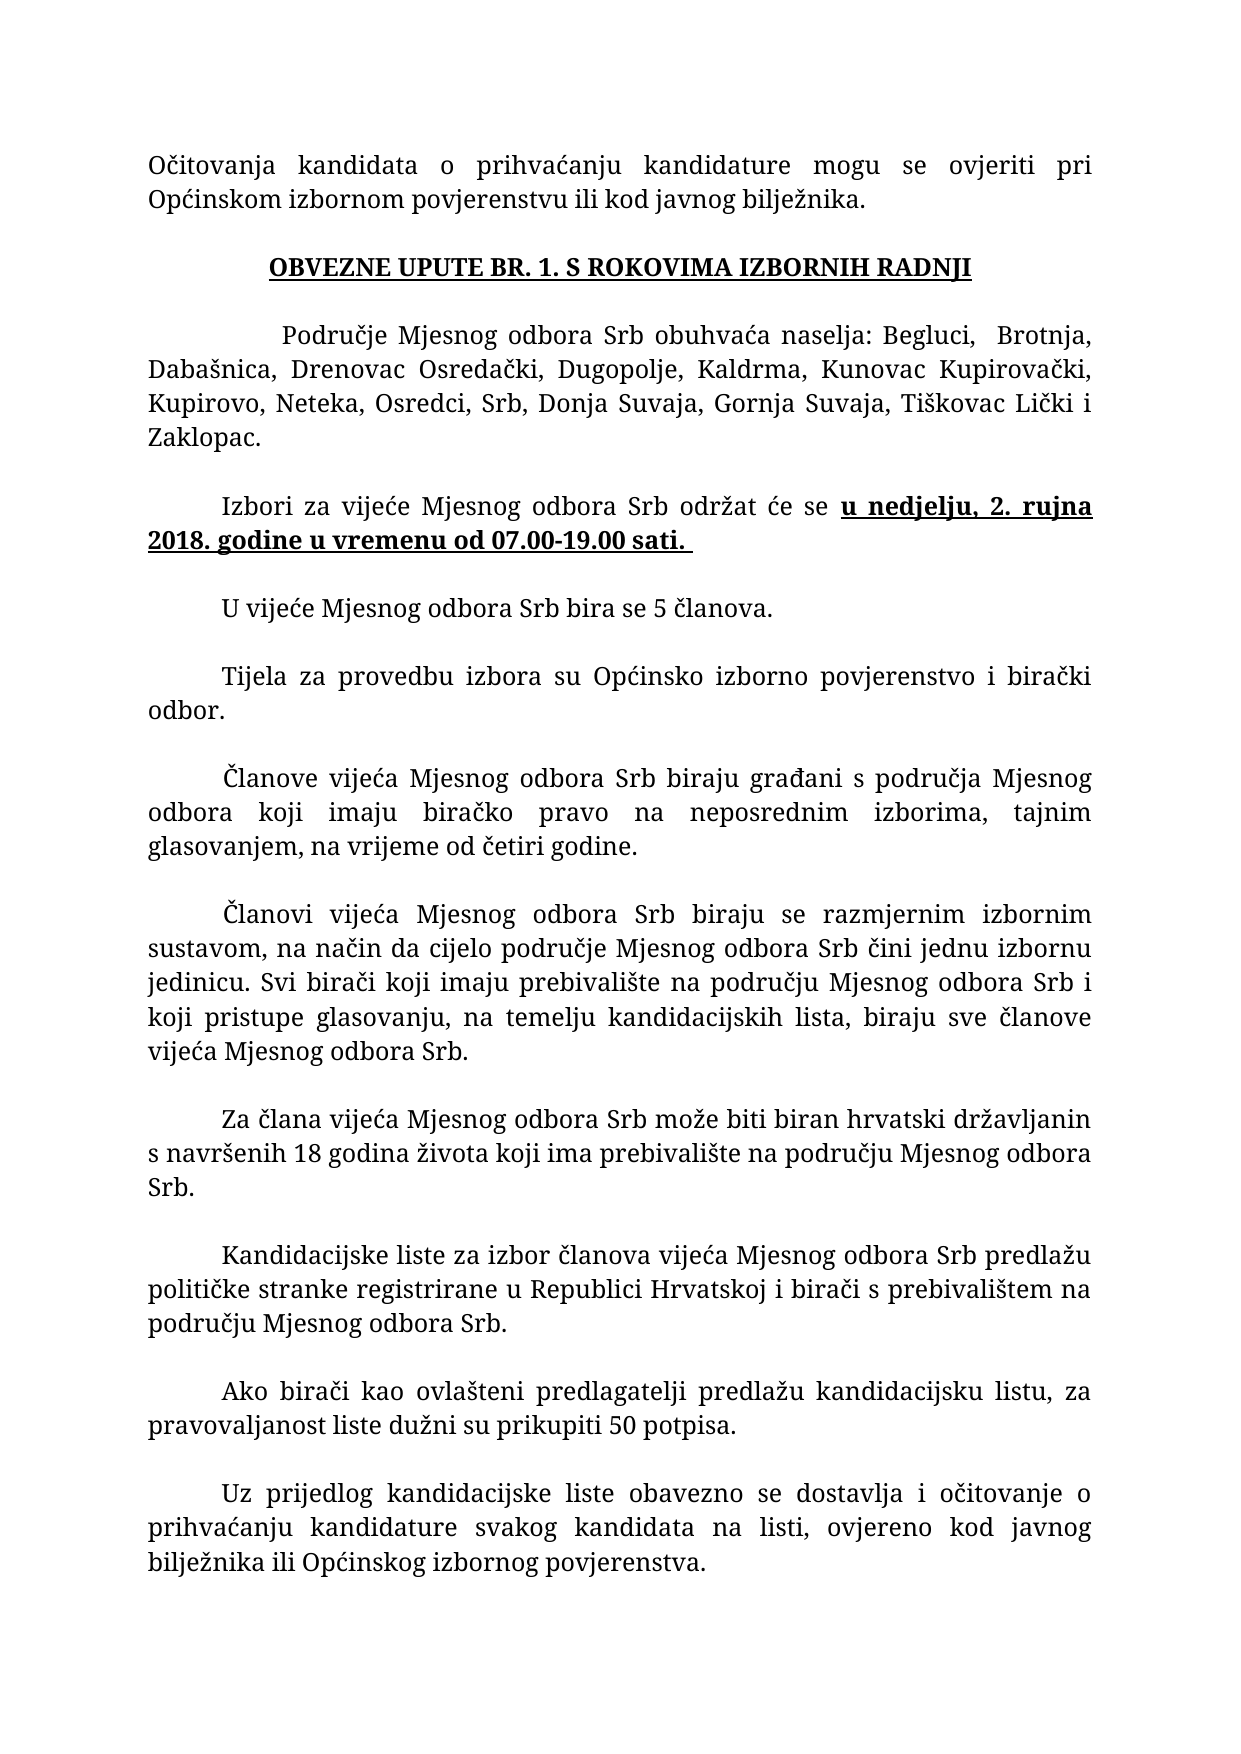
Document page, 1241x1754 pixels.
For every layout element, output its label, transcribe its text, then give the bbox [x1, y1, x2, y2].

text Uz prijedlog kandidacijske liste obavezno se dostavlja i očitovanje o prihvaćanju kandidature svakog kandidata na listi, ovjereno kod javnog bilježnika ili Općinskog izbornog povjerenstva. [148, 1476, 1093, 1578]
text Tijela za provedbu izbora su Općinsko izborno povjerenstvo i birački odbor. [148, 658, 1093, 727]
text Izbori za vijeće Mjesnog odbora Srb održat će se u nedjelju, 2. rujna 2018. godine u vremenu od 07.00-19.00 sati. [148, 488, 1093, 556]
text Područje Mjesnog odbora Srb obuhvaća naselja: Begluci, Brotnja, Dabašnica, Drenovac Osredački, Dugopolje, Kaldrma, Kunovac Kupirovački, Kupirovo, Neteka, Osredci, Srb, Donja Suvaja, Gornja Suvaja, Tiškovac Lički i Zaklopac. [148, 318, 1093, 454]
text OBVEZNE UPUTE BR. 1. S ROKOVIMA IZBORNIH RADNJI [148, 250, 1093, 284]
text U vijeće Mjesnog odbora Srb bira se 5 članova. [148, 590, 1093, 624]
text Kandidacijske liste za izbor članova vijeća Mjesnog odbora Srb predlažu političke stranke registrirane u Republici Hrvatskoj i birači s prebivalištem na području Mjesnog odbora Srb. [148, 1238, 1093, 1340]
text Članovi vijeća Mjesnog odbora Srb biraju se razmjernim izbornim sustavom, na način da cijelo područje Mjesnog odbora Srb čini jednu izbornu jedinicu. Svi birači koji imaju prebivalište na području Mjesnog odbora Srb i koji pristupe glasovanju, na temelju kandidacijskih lista, biraju sve članove vijeća Mjesnog odbora Srb. [148, 897, 1093, 1067]
text Za člana vijeća Mjesnog odbora Srb može biti biran hrvatski državljanin s navršenih 18 godina života koji ima prebivalište na području Mjesnog odbora Srb. [148, 1101, 1093, 1203]
text Očitovanja kandidata o prihvaćanju kandidature mogu se ovjeriti pri Općinskom izbornom povjerenstvu ili kod javnog bilježnika. [148, 148, 1093, 216]
text Članove vijeća Mjesnog odbora Srb biraju građani s područja Mjesnog odbora koji imaju biračko pravo na neposrednim izborima, tajnim glasovanjem, na vrijeme od četiri godine. [148, 761, 1093, 863]
text Ako birači kao ovlašteni predlagatelji predlažu kandidacijsku listu, za pravovaljanost liste dužni su prikupiti 50 potpisa. [148, 1374, 1093, 1442]
